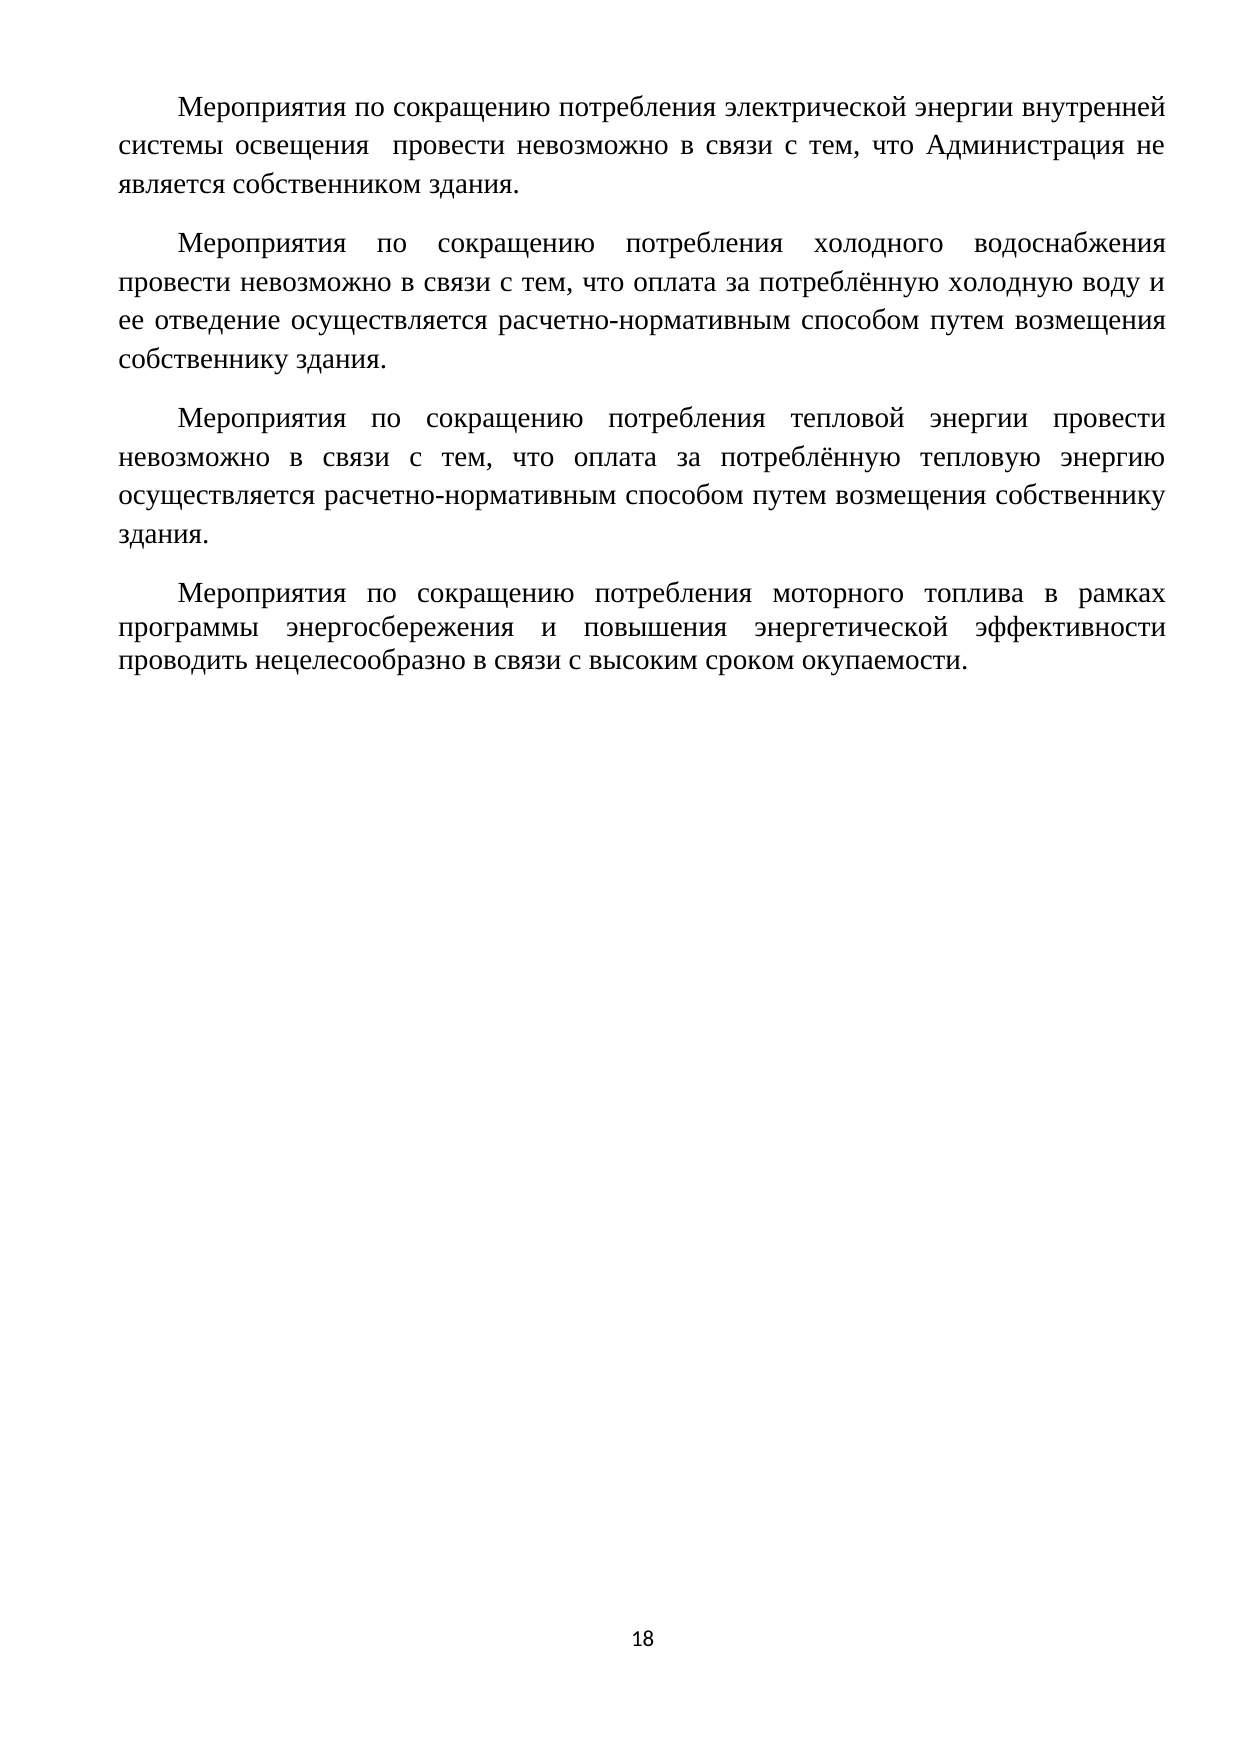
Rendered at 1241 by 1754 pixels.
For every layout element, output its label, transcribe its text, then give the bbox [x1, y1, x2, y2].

text Мероприятия по сокращению потребления тепловой энергии провести невозможно в связи с тем, что оплата за потреблённую тепловую энергию осуществляется расчетно-нормативным способом путем возмещения собственнику здания. [118, 400, 1167, 549]
text Мероприятия по сокращению потребления электрической энергии внутренней системы освещения провести невозможно в связи с тем, что Администрация не является собственником здания. [118, 89, 1167, 199]
subtitle Мероприятия по сокращению потребления моторного топлива в рамках программы энергосбережения и повышения энергетической эффективности проводить нецелесообразно в связи с высоким сроком окупаемости. [118, 575, 1167, 676]
text Мероприятия по сокращению потребления холодного водоснабжения провести невозможно в связи с тем, что оплата за потреблённую холодную воду и ее отведение осуществляется расчетно-нормативным способом путем возмещения собственнику здания. [118, 225, 1167, 374]
